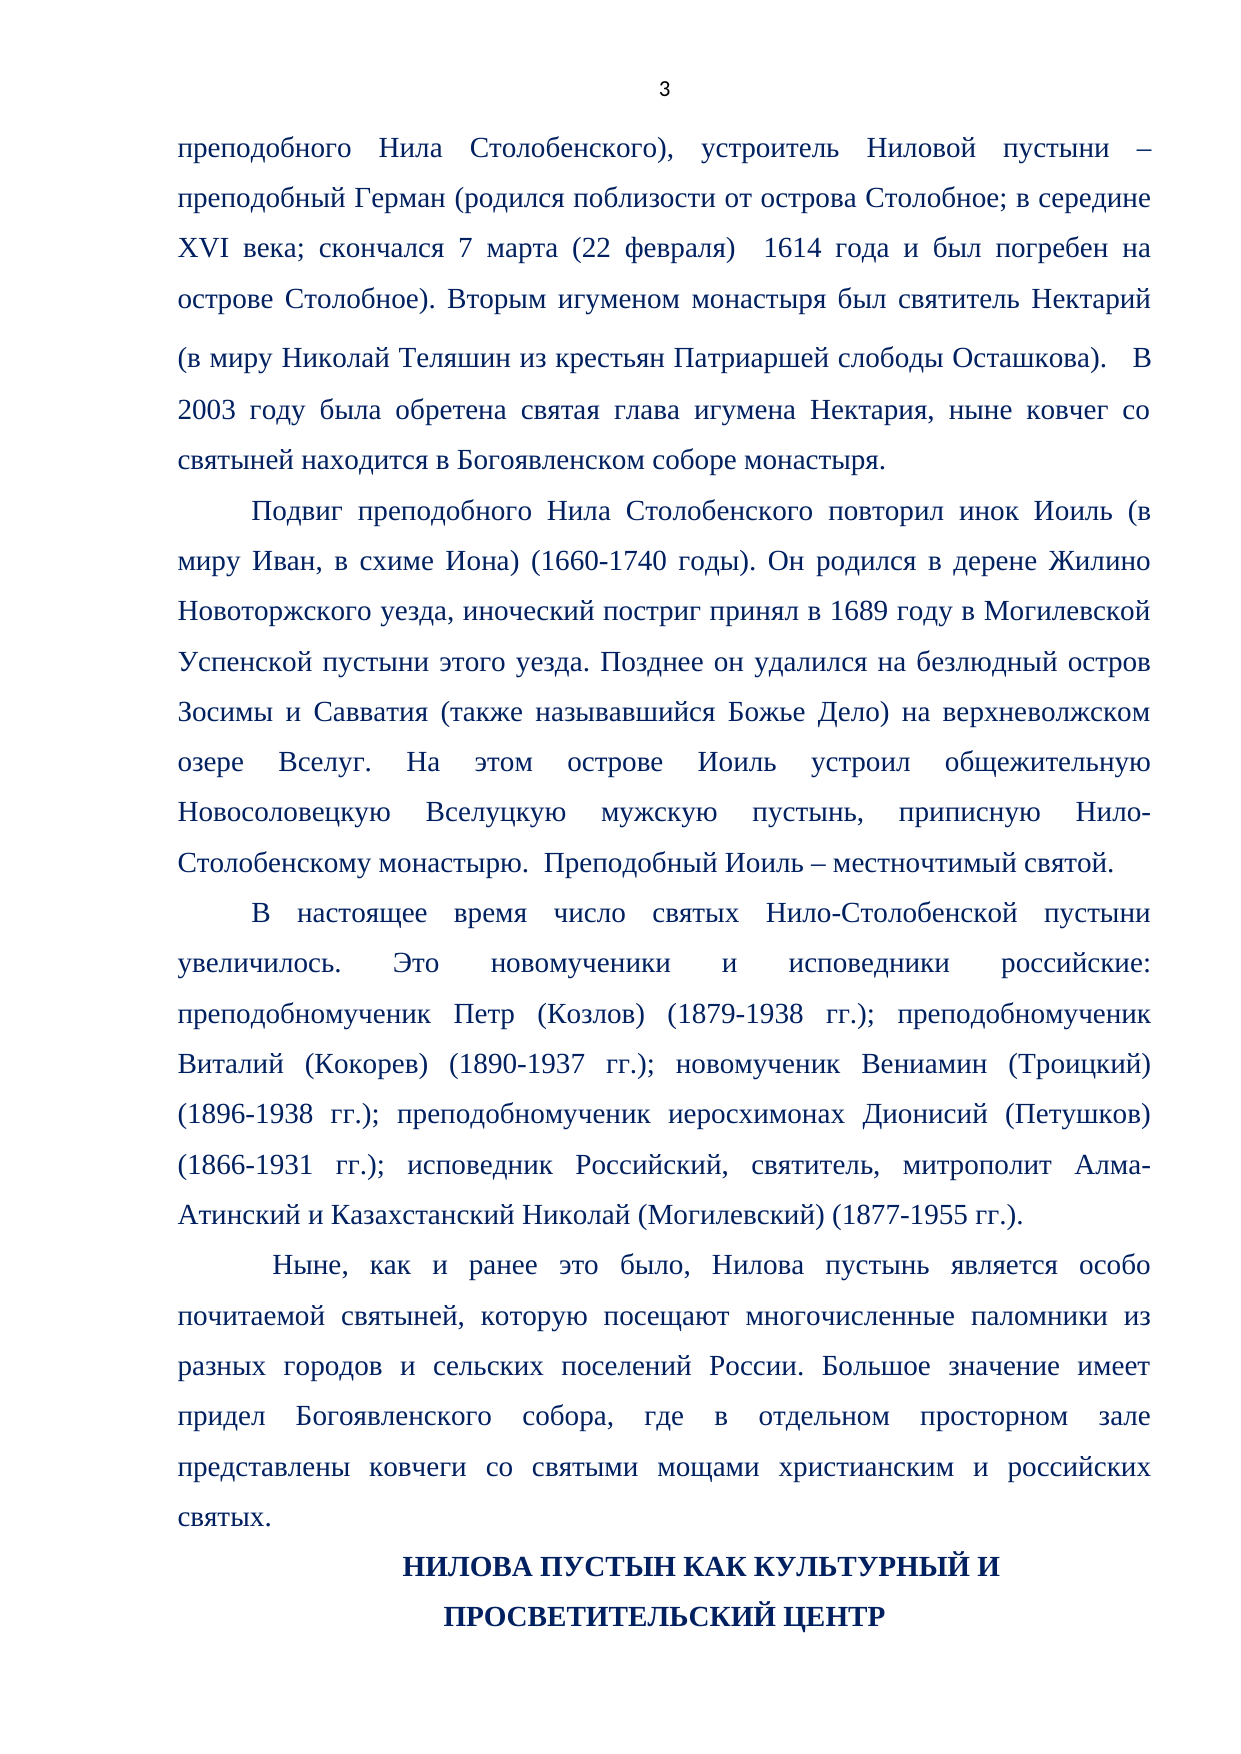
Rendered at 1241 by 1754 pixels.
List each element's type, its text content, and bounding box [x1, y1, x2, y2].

text Подвиг преподобного Нила Столобенского повторил инок Иоиль (в миру Иван, в схиме Иона) (1660-1740 годы). Он родился в дерене Жилино Новоторжского уезда, иноческий постриг принял в 1689 году в Могилевской Успенской пустыни этого уезда. Позднее он удалился на безлюдный остров Зосимы и Савватия (также называвшийся Божье Дело) на верхневолжском озере Вселуг. На этом острове Иоиль устроил общежительную Новосоловецкую Вселуцкую мужскую пустынь, приписную Нило-Столобенскому монастырю. Преподобный Иоиль – местночтимый святой. [177, 493, 1152, 878]
text Ныне, как и ранее это было, Нилова пустынь является особо почитаемой святыней, которую посещают многочисленные паломники из разных городов и сельских поселений России. Большое значение имеет придел Богоявленского собора, где в отдельном просторном зале представлены ковчеги со святыми мощами христианским и российских святых. [177, 1247, 1152, 1532]
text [177, 130, 1152, 476]
text В настоящее время число святых Нило-Столобенской пустыни увеличилось. Это новомученики и исповедники российские: преподобномученик Петр (Козлов) (1879-1938 гг.); преподобномученик Виталий (Кокорев) (1890-1937 гг.); новомученик Вениамин (Троицкий) (1896-1938 гг.); преподобномученик иеросхимонах Дионисий (Петушков) (1866-1931 гг.); исповедник Российский, святитель, митрополит Алма-Атинский и Казахстанский Николай (Могилевский) (1877-1955 гг.). [177, 895, 1152, 1231]
text НИЛОВА ПУСТЫН КАК КУЛЬТУРНЫЙ И ПРОСВЕТИТЕЛЬСКИЙ ЦЕНТР [177, 1549, 1152, 1633]
